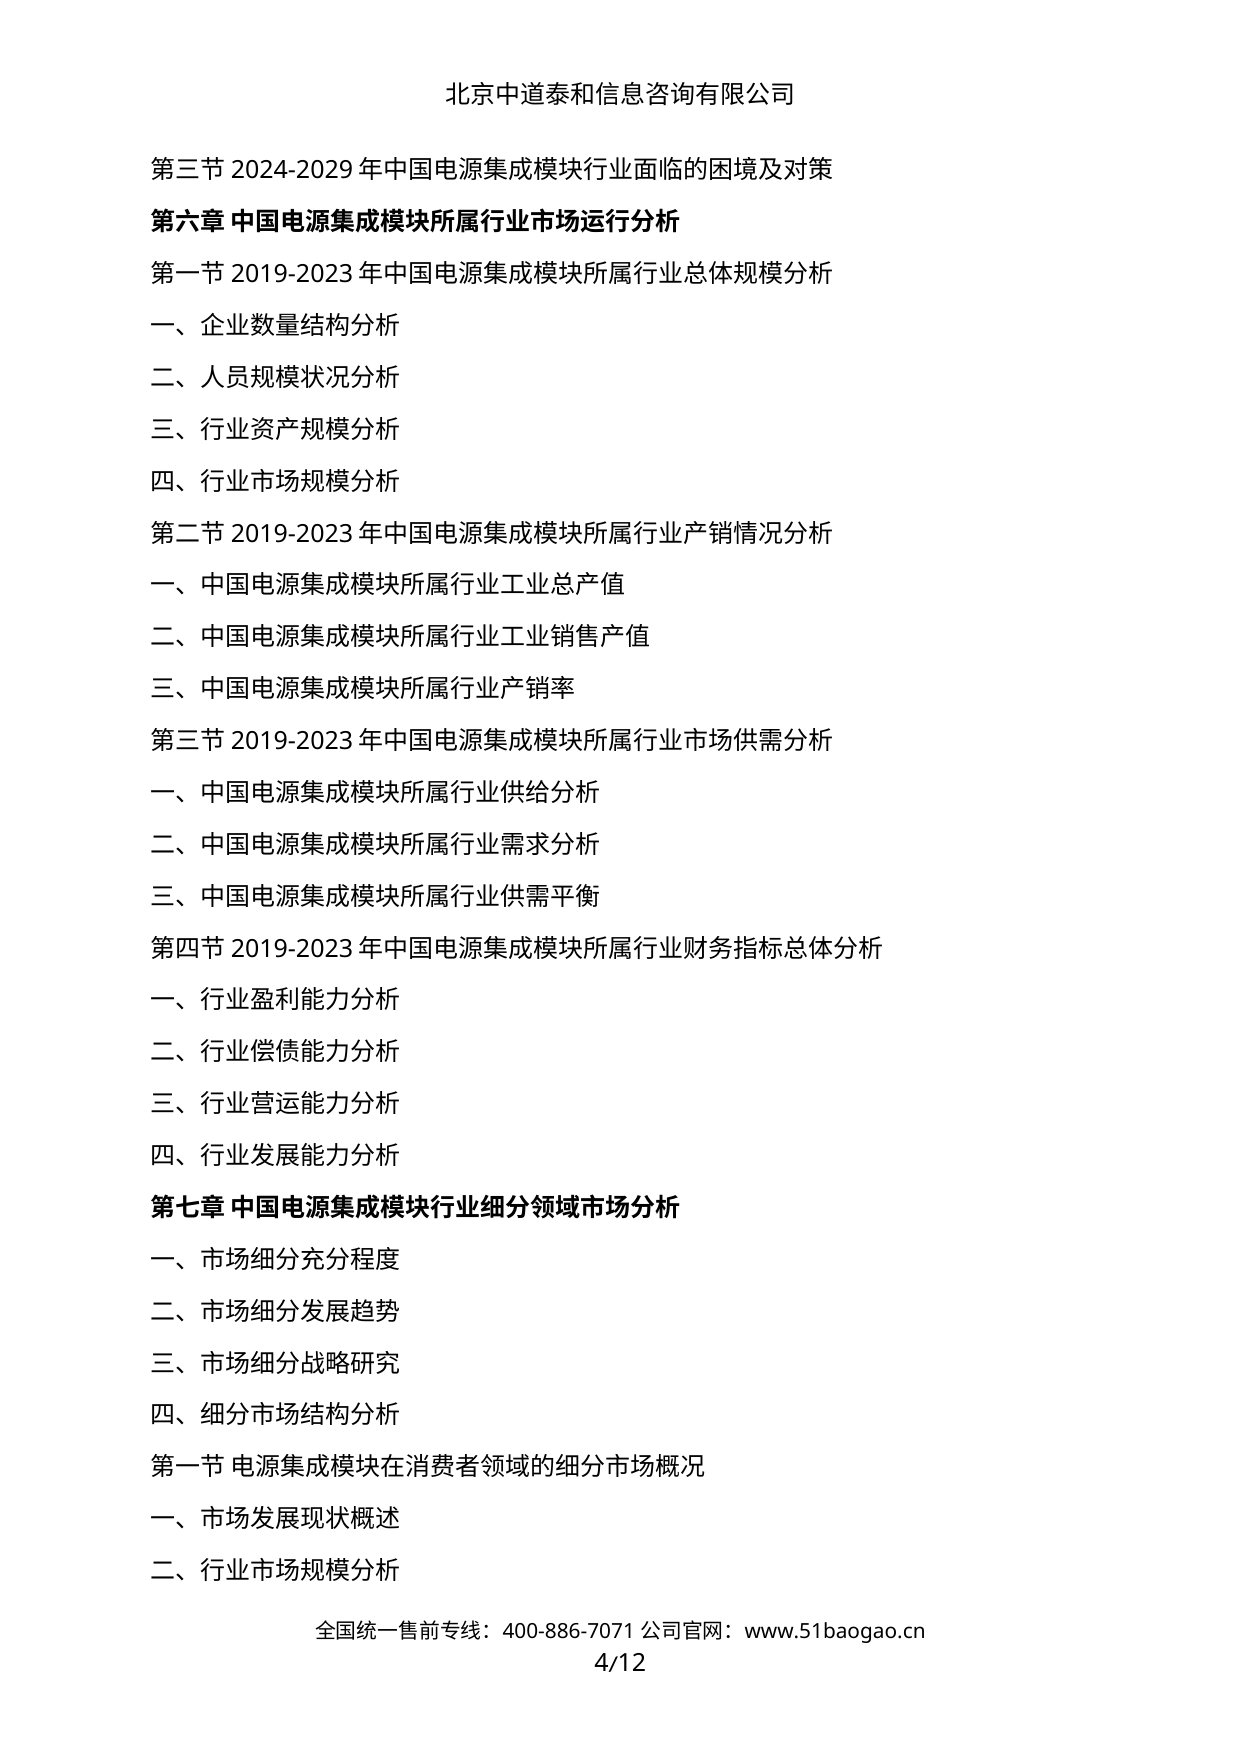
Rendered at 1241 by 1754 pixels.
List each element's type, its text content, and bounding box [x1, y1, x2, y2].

text 三、行业资产规模分析 [150, 409, 1090, 446]
text 第三节 2024-2029年中国电源集成模块行业面临的困境及对策 [150, 150, 1090, 186]
text 第一节 2019-2023年中国电源集成模块所属行业总体规模分析 [150, 254, 1090, 290]
text 第六章 中国电源集成模块所属行业市场运行分析 [150, 202, 1090, 238]
text 第一节 电源集成模块在消费者领域的细分市场概况 [150, 1447, 1090, 1483]
text 二、行业偿债能力分析 [150, 1032, 1090, 1068]
text 二、行业市场规模分析 [150, 1551, 1090, 1587]
text 二、中国电源集成模块所属行业工业销售产值 [150, 617, 1090, 653]
text 第七章 中国电源集成模块行业细分领域市场分析 [150, 1187, 1090, 1224]
text 四、行业发展能力分析 [150, 1136, 1090, 1172]
text 三、中国电源集成模块所属行业产销率 [150, 669, 1090, 705]
text 一、中国电源集成模块所属行业供给分析 [150, 772, 1090, 809]
text 二、市场细分发展趋势 [150, 1291, 1090, 1327]
text 一、市场发展现状概述 [150, 1499, 1090, 1535]
text 一、行业盈利能力分析 [150, 980, 1090, 1016]
text 二、中国电源集成模块所属行业需求分析 [150, 824, 1090, 861]
text 四、行业市场规模分析 [150, 461, 1090, 497]
text 一、企业数量结构分析 [150, 306, 1090, 342]
text 三、中国电源集成模块所属行业供需平衡 [150, 876, 1090, 912]
text 一、中国电源集成模块所属行业工业总产值 [150, 565, 1090, 601]
text 第三节 2019-2023年中国电源集成模块所属行业市场供需分析 [150, 721, 1090, 757]
text 二、人员规模状况分析 [150, 357, 1090, 394]
text 一、市场细分充分程度 [150, 1239, 1090, 1276]
text 第二节 2019-2023年中国电源集成模块所属行业产销情况分析 [150, 513, 1090, 549]
text 四、细分市场结构分析 [150, 1395, 1090, 1431]
text 三、市场细分战略研究 [150, 1343, 1090, 1379]
text 第四节 2019-2023年中国电源集成模块所属行业财务指标总体分析 [150, 928, 1090, 964]
text 三、行业营运能力分析 [150, 1084, 1090, 1120]
